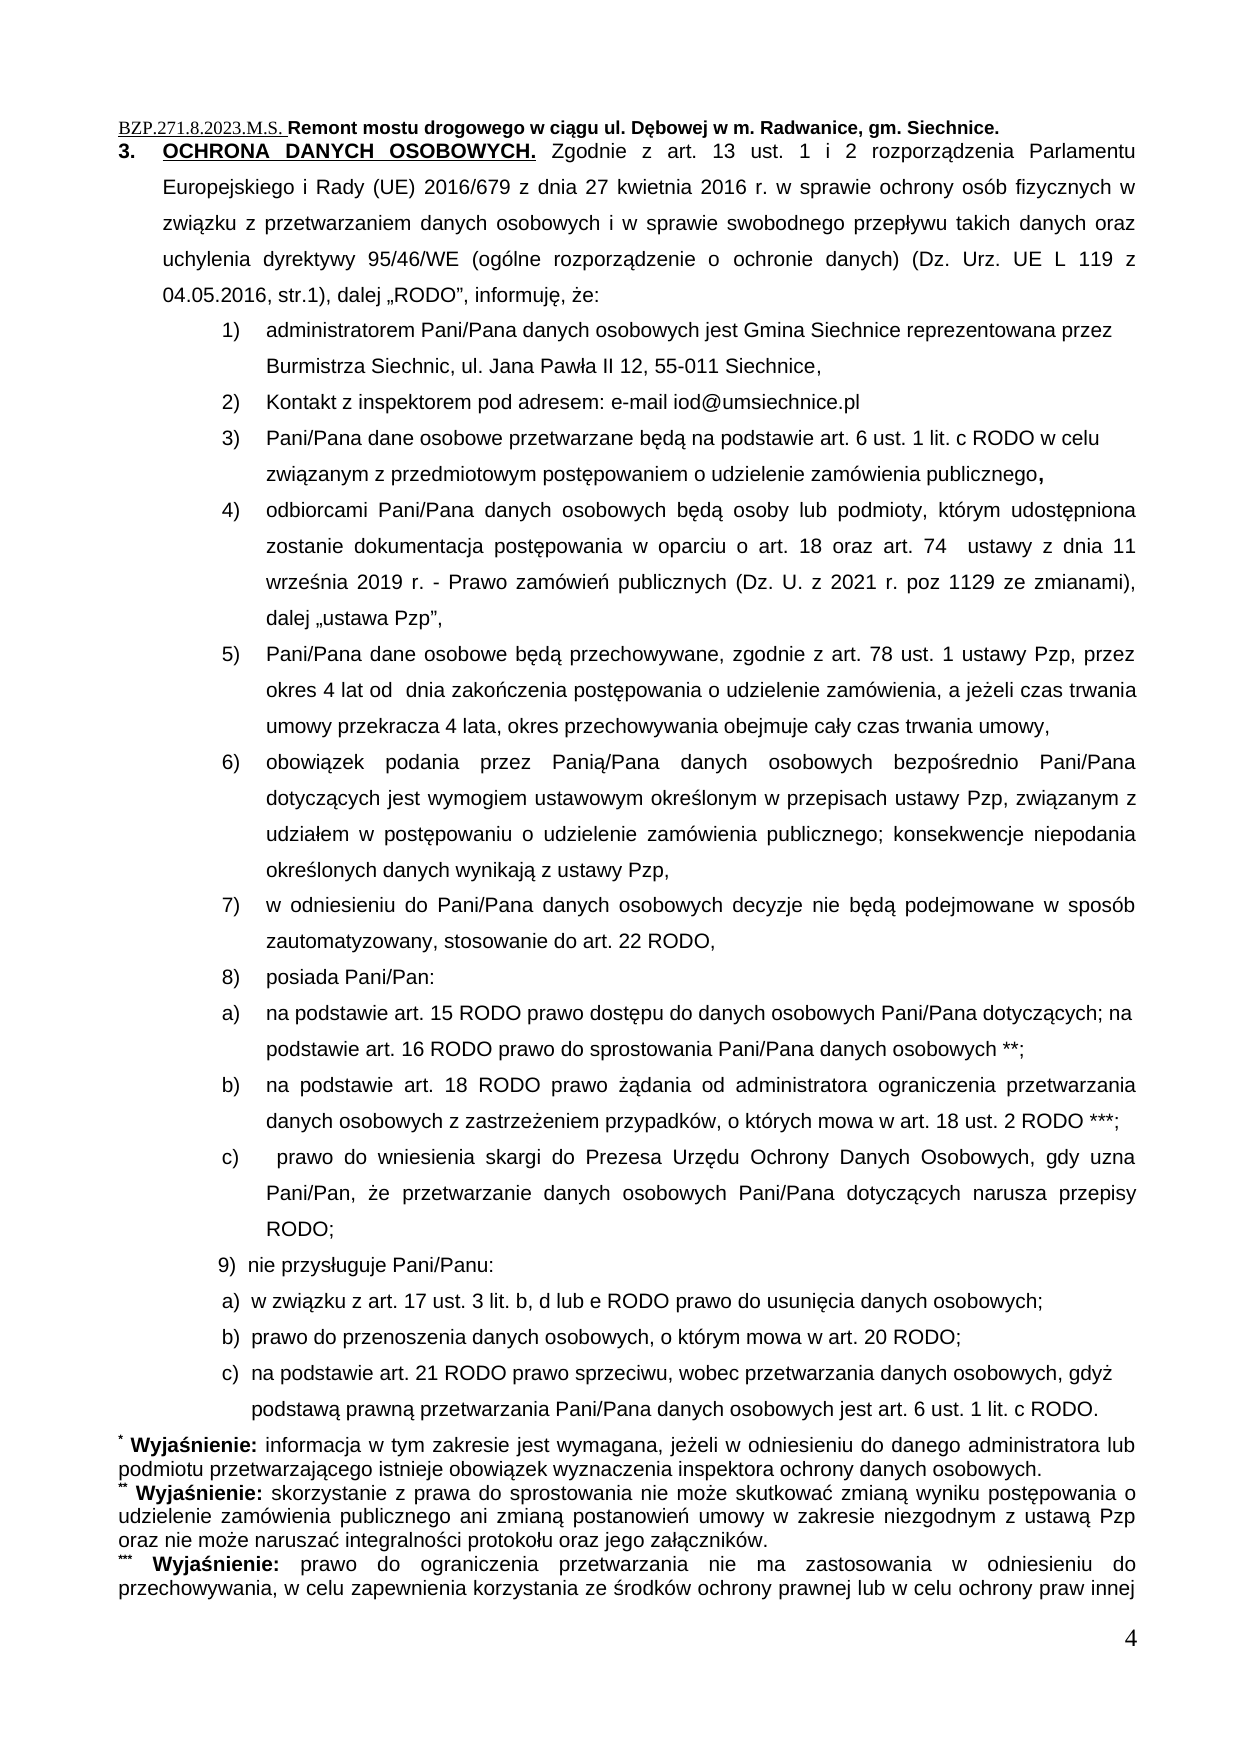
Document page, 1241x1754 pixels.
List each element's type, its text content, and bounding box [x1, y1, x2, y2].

list obowiązek podania przez Panią/Pana danych osobowych bezpośrednio Pani/Pana dotyczących jest wymogiem ustawowym określonym w przepisach ustawy Pzp, związanym z udziałem w postępowaniu o udzielenie zamówienia publicznego; konsekwencje niepodania określonych danych wynikają z ustawy Pzp, [222, 749, 1137, 881]
text ** Wyjaśnienie: skorzystanie z prawa do sprostowania nie może skutkować zmianą wyniku postępowania o udzielenie zamówienia publicznego ani zmianą postanowień umowy w zakresie niezgodnym z ustawą Pzp oraz nie może naruszać integralności protokołu oraz jego załączników. [118, 1480, 1137, 1552]
list na podstawie art. 18 RODO prawo żądania od administratora ograniczenia przetwarzania danych osobowych z zastrzeżeniem przypadków, o których mowa w art. 18 ust. 2 RODO ***; [222, 1073, 1137, 1133]
list prawo do przenoszenia danych osobowych, o którym mowa w art. 20 RODO; [222, 1324, 1137, 1348]
text * Wyjaśnienie: informacja w tym zakresie jest wymagana, jeżeli w odniesieniu do danego administratora lub podmiotu przetwarzającego istnieje obowiązek wyznaczenia inspektora ochrony danych osobowych. [118, 1432, 1137, 1480]
list OCHRONA DANYCH OSOBOWYCH. Zgodnie z art. 13 ust. 1 i 2 rozporządzenia Parlamentu Europejskiego i Rady (UE) 2016/679 z dnia 27 kwietnia 2016 r. w sprawie ochrony osób fizycznych w związku z przetwarzaniem danych osobowych i w sprawie swobodnego przepływu takich danych oraz uchylenia dyrektywy 95/46/WE (ogólne rozporządzenie o ochronie danych) (Dz. Urz. UE L 119 z 04.05.2016, str.1), dalej „RODO”, informuję, że: [118, 139, 1137, 306]
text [118, 1552, 1137, 1600]
list na podstawie art. 21 RODO prawo sprzeciwu, wobec przetwarzania danych osobowych, gdyż podstawą prawną przetwarzania Pani/Pana danych osobowych jest art. 6 ust. 1 lit. c RODO. [222, 1361, 1137, 1420]
list posiada Pani/Pan: [222, 965, 1137, 989]
list w związku z art. 17 ust. 3 lit. b, d lub e RODO prawo do usunięcia danych osobowych; [222, 1289, 1137, 1313]
list Kontakt z inspektorem pod adresem: e-mail iod@umsiechnice.pl [222, 390, 1137, 414]
list w odniesieniu do Pani/Pana danych osobowych decyzje nie będą podejmowane w sposób zautomatyzowany, stosowanie do art. 22 RODO, [222, 893, 1137, 953]
list na podstawie art. 15 RODO prawo dostępu do danych osobowych Pani/Pana dotyczących; na podstawie art. 16 RODO prawo do sprostowania Pani/Pana danych osobowych **; [222, 1001, 1137, 1061]
list administratorem Pani/Pana danych osobowych jest Gmina Siechnice reprezentowana przez Burmistrza Siechnic, ul. Jana Pawła II 12, 55-011 Siechnice, [222, 318, 1137, 378]
list odbiorcami Pani/Pana danych osobowych będą osoby lub podmioty, którym udostępniona zostanie dokumentacja postępowania w oparciu o art. 18 oraz art. 74 ustawy z dnia 11 września 2019 r. - Prawo zamówień publicznych (Dz. U. z 2021 r. poz 1129 ze zmianami), dalej „ustawa Pzp”, [222, 498, 1137, 630]
list Pani/Pana dane osobowe będą przechowywane, zgodnie z art. 78 ust. 1 ustawy Pzp, przez okres 4 lat od dnia zakończenia postępowania o udzielenie zamówienia, a jeżeli czas trwania umowy przekracza 4 lata, okres przechowywania obejmuje cały czas trwania umowy, [222, 642, 1137, 738]
text 9) nie przysługuje Pani/Panu: [177, 1253, 1137, 1277]
list Pani/Pana dane osobowe przetwarzane będą na podstawie art. 6 ust. 1 lit. c RODO w celu związanym z przedmiotowym postępowaniem o udzielenie zamówienia publicznego, [222, 426, 1137, 486]
list prawo do wniesienia skargi do Prezesa Urzędu Ochrony Danych Osobowych, gdy uzna Pani/Pan, że przetwarzanie danych osobowych Pani/Pana dotyczących narusza przepisy RODO; [222, 1145, 1137, 1241]
